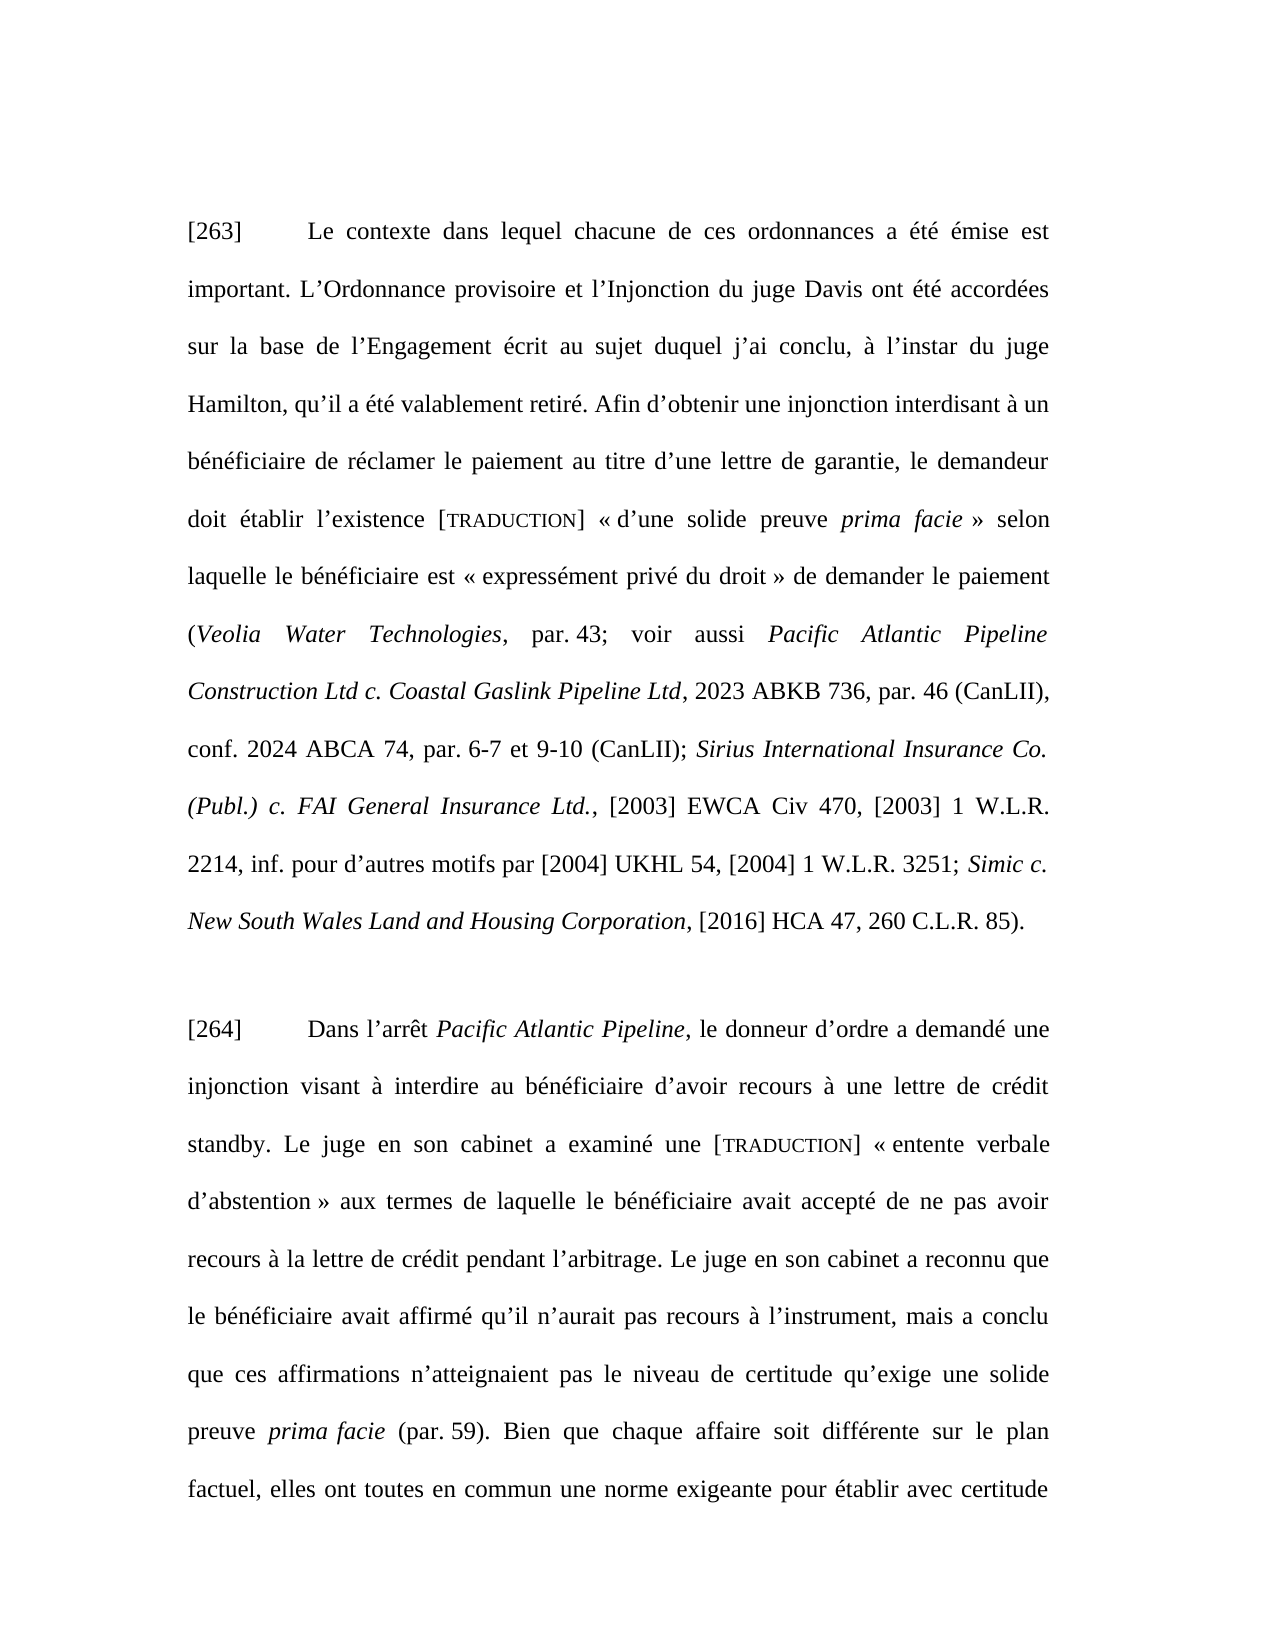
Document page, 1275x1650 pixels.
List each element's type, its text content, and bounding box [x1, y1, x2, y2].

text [187, 1014, 1050, 1503]
text Le contexte dans lequel chacune de ces ordonnances a été émise est important. L’Ordonnance provisoire et l’Injonction du juge Davis ont été accordées sur la base de l’Engagement écrit au sujet duquel j’ai conclu, à l’instar du juge Hamilton, qu’il a été valablement retiré. Afin d’obtenir une injonction interdisant à un bénéficiaire de réclamer le paiement au titre d’une lettre de garantie, le demandeur doit établir l’existence [traduction] « d’une solide preuve prima facie » selon laquelle le bénéficiaire est « expressément privé du droit » de demander le paiement (Veolia Water Technologies, par. 43; voir aussi Pacific Atlantic Pipeline Construction Ltd c. Coastal Gaslink Pipeline Ltd, 2023 ABKB 736, par. 46 (CanLII), conf. 2024 ABCA 74, par. 6-7 et 9-10 (CanLII); Sirius International Insurance Co. (Publ.) c. FAI General Insurance Ltd., [2003] EWCA Civ 470, [2003] 1 W.L.R. 2214, inf. pour d’autres motifs par [2004] UKHL 54, [2004] 1 W.L.R. 3251; Simic c. New South Wales Land and Housing Corporation, [2016] HCA 47, 260 C.L.R. 85). [187, 216, 1050, 935]
